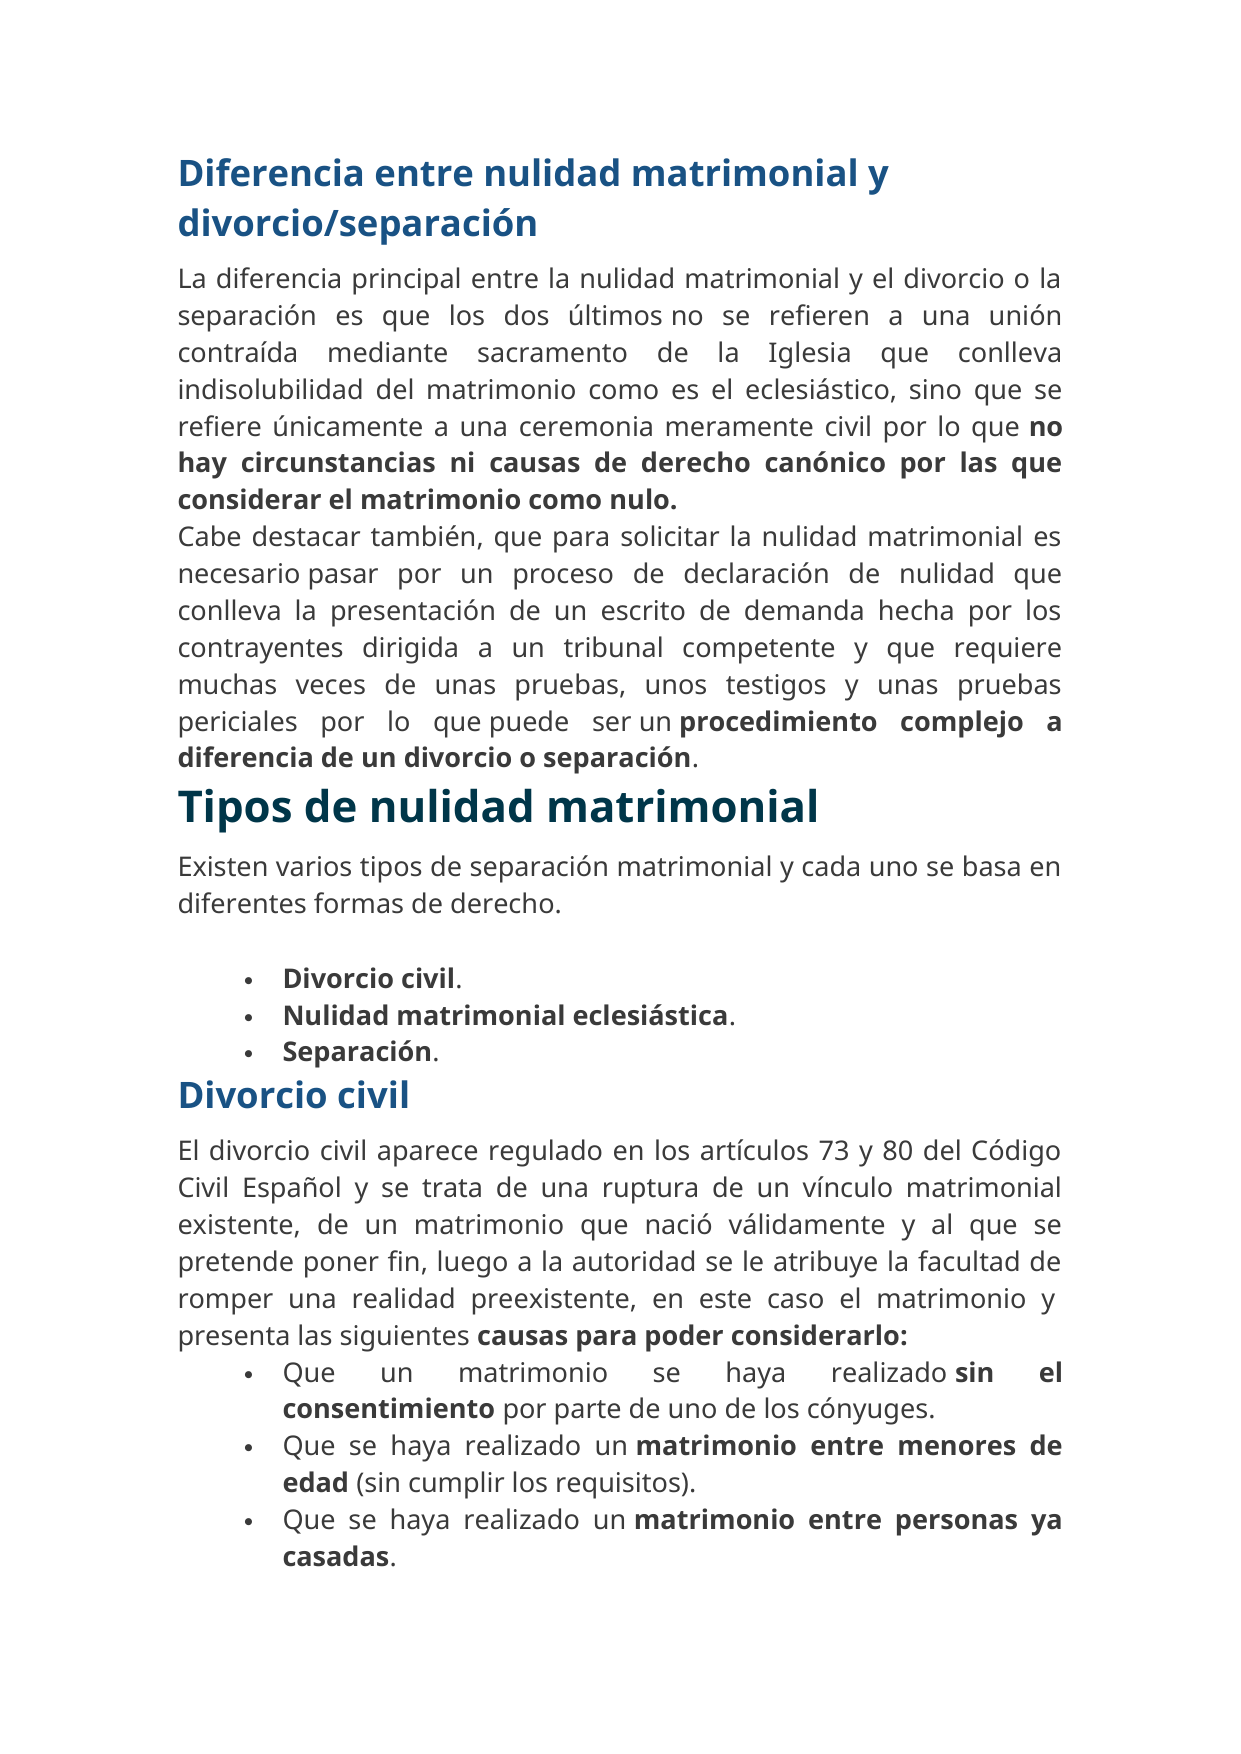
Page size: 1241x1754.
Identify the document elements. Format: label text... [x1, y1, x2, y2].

text Diferencia entre nulidad matrimonial y divorcio/separación [177, 148, 1063, 247]
list Divorcio civil. [245, 959, 1063, 996]
text Divorcio civil [177, 1070, 1063, 1119]
list Que se haya realizado un matrimonio entre menores de edad (sin cumplir los requisitos). [245, 1427, 1063, 1501]
list Que se haya realizado un matrimonio entre personas ya casadas. [245, 1501, 1063, 1574]
text La diferencia principal entre la nulidad matrimonial y el divorcio o la separación es que los dos últimos no se refieren a una unión contraída mediante sacramento de la Iglesia que conlleva indisolubilidad del matrimonio como es el eclesiástico, sino que se refiere únicamente a una ceremonia meramente civil por lo que no hay circunstancias ni causas de derecho canónico por las que considerar el matrimonio como nulo. [177, 259, 1063, 518]
text Cabe destacar también, que para solicitar la nulidad matrimonial es necesario pasar por un proceso de declaración de nulidad que conlleva la presentación de un escrito de demanda hecha por los contrayentes dirigida a un tribunal competente y que requiere muchas veces de unas pruebas, unos testigos y unas pruebas periciales por lo que puede ser un procedimiento complejo a diferencia de un divorcio o separación. [177, 518, 1063, 776]
text Existen varios tipos de separación matrimonial y cada uno se basa en diferentes formas de derecho. [177, 848, 1063, 922]
list Separación. [245, 1033, 1063, 1070]
text El divorcio civil aparece regulado en los artículos 73 y 80 del Código Civil Español y se trata de una ruptura de un vínculo matrimonial existente, de un matrimonio que nació válidamente y al que se pretende poner fin, luego a la autoridad se le atribuye la facultad de romper una realidad preexistente, en este caso el matrimonio y presenta las siguientes causas para poder considerarlo: [177, 1132, 1063, 1353]
list Nulidad matrimonial eclesiástica. [245, 996, 1063, 1033]
text Tipos de nulidad matrimonial [177, 776, 1063, 835]
list Que un matrimonio se haya realizado sin el consentimiento por parte de uno de los cónyuges. [245, 1353, 1063, 1427]
